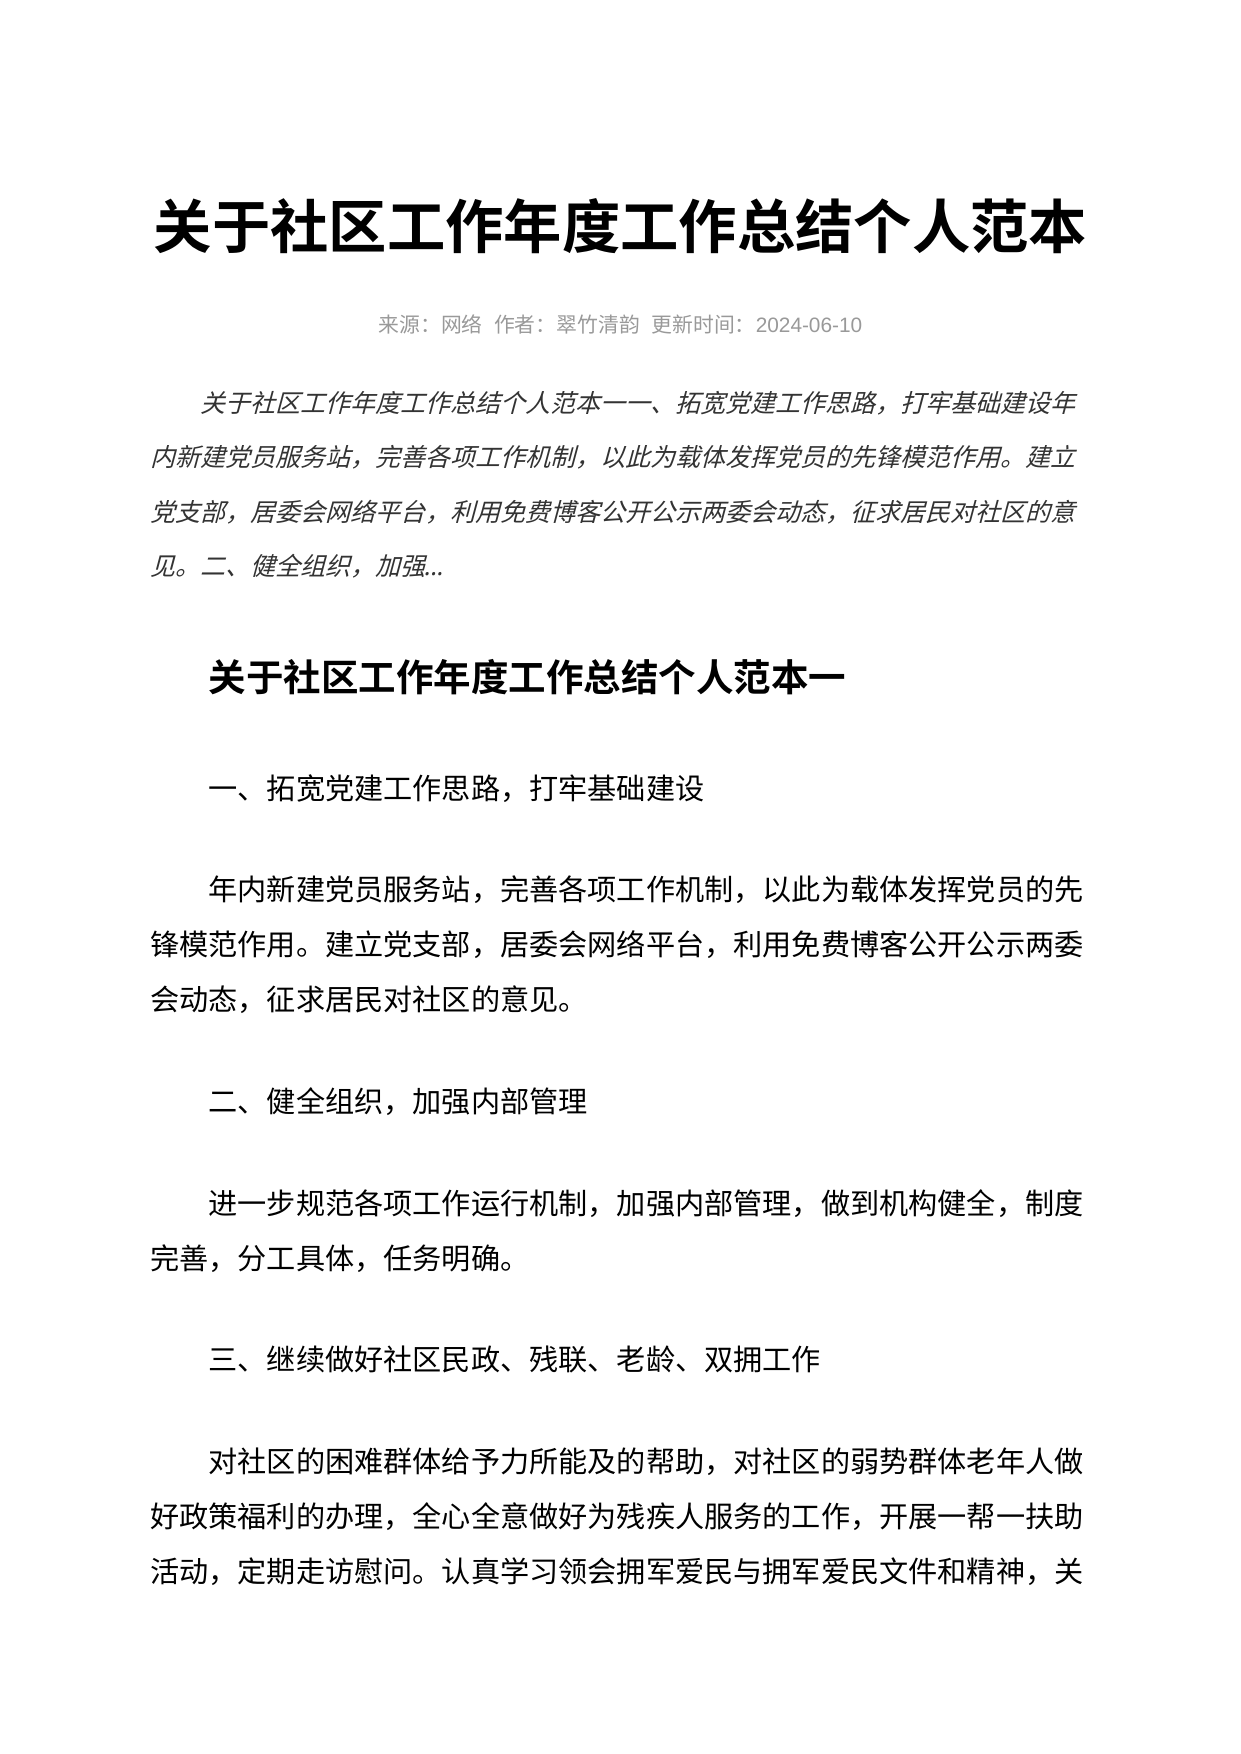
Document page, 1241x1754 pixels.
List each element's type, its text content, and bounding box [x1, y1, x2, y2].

text 二、健全组织，加强内部管理 [150, 1078, 1090, 1121]
subtitle 关于社区工作年度工作总结个人范本 [150, 181, 1090, 266]
text 来源：网络 作者：翠竹清韵 更新时间：2024-06-10 [150, 313, 1090, 337]
text 关于社区工作年度工作总结个人范本一一、拓宽党建工作思路，打牢基础建设年内新建党员服务站，完善各项工作机制，以此为载体发挥党员的先锋模范作用。建立党支部，居委会网络平台，利用免费博客公开公示两委会动态，征求居民对社区的意见。二、健全组织，加强... [150, 383, 1090, 583]
text 一、拓宽党建工作思路，打牢基础建设 [150, 765, 1090, 807]
text 年内新建党员服务站，完善各项工作机制，以此为载体发挥党员的先锋模范作用。建立党支部，居委会网络平台，利用免费博客公开公示两委会动态，征求居民对社区的意见。 [150, 867, 1090, 1019]
text 进一步规范各项工作运行机制，加强内部管理，做到机构健全，制度完善，分工具体，任务明确。 [150, 1180, 1090, 1277]
text 三、继续做好社区民政、残联、老龄、双拥工作 [150, 1337, 1090, 1379]
text 关于社区工作年度工作总结个人范本一 [150, 648, 1090, 702]
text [150, 1439, 1090, 1591]
